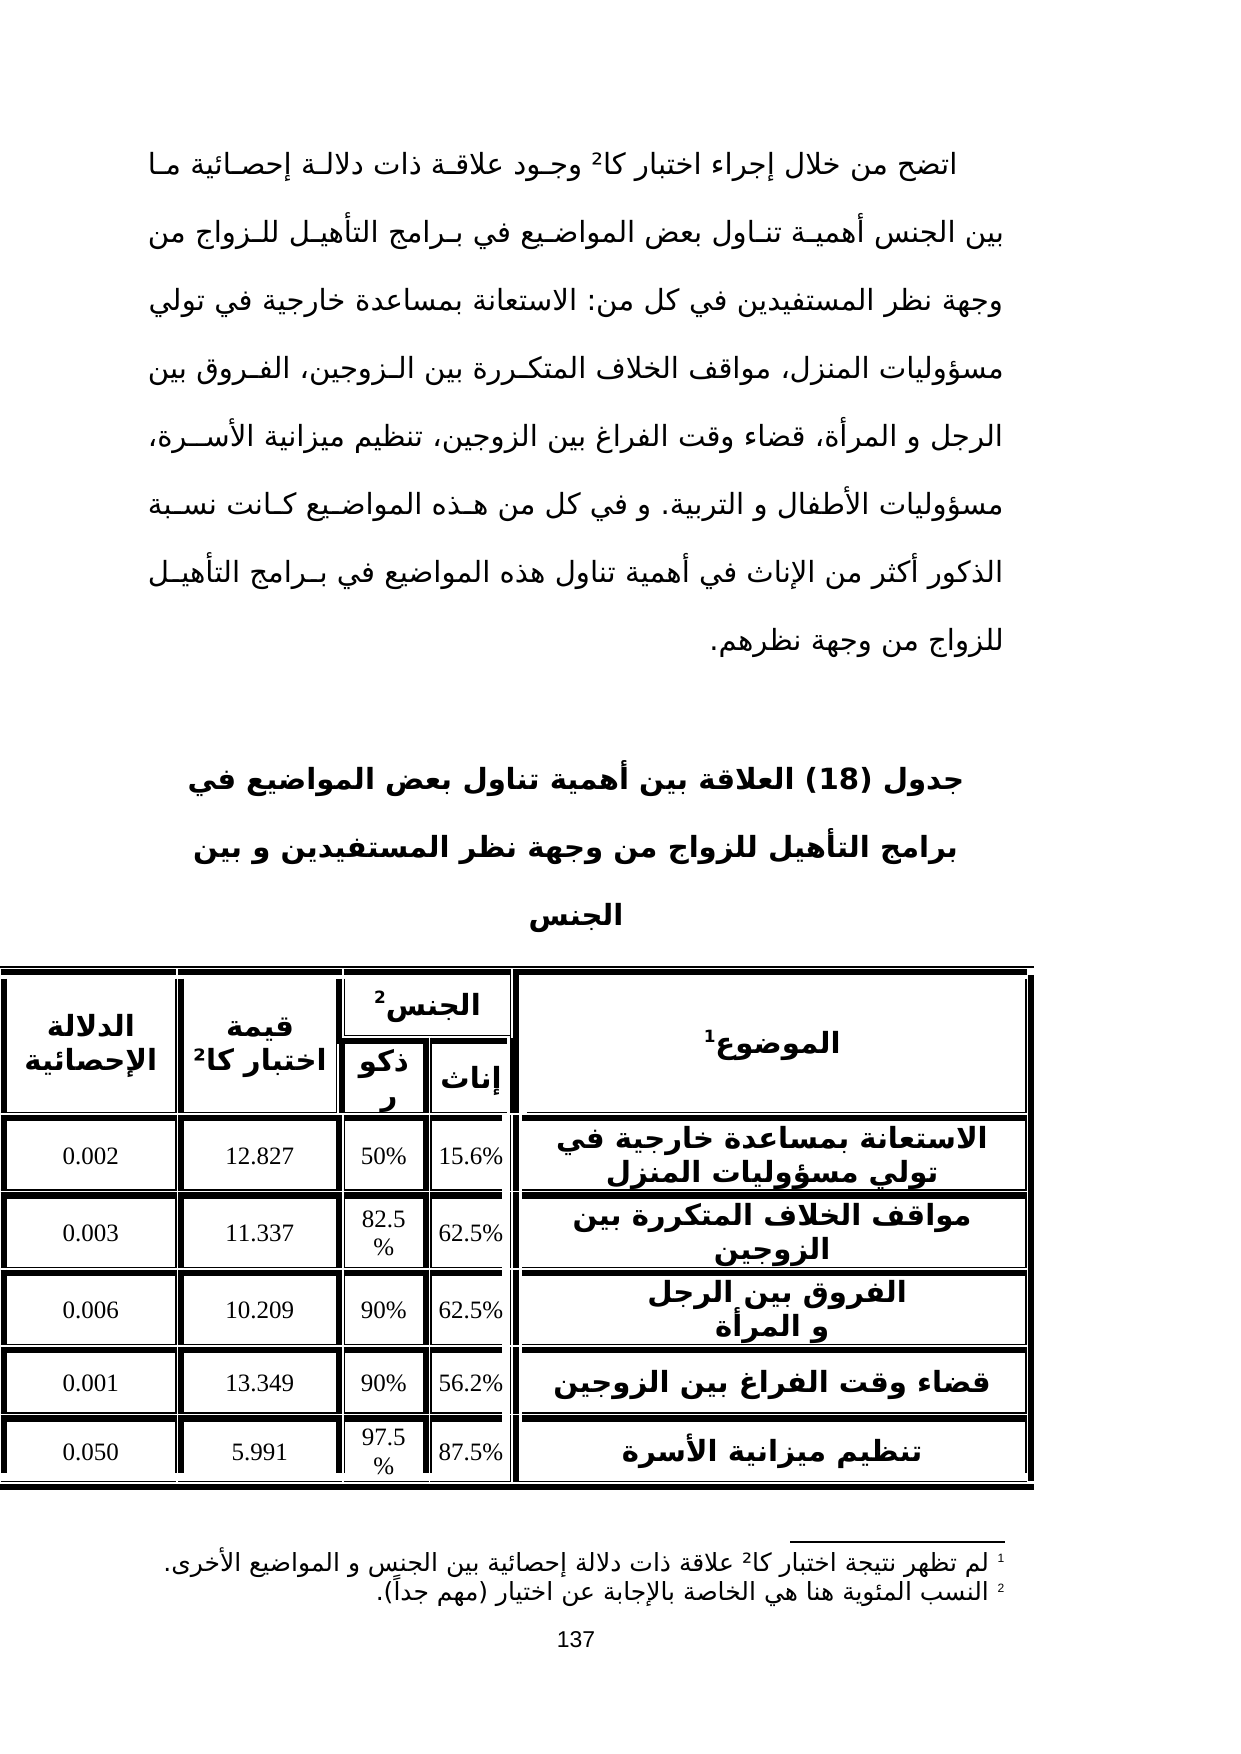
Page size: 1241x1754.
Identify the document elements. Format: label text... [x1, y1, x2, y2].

table_cell 50% [345, 1121, 423, 1189]
table_cell 10.209 [184, 1276, 336, 1344]
text جدول (18) العلاقة بين أهمية تناول بعض المواضيع في برامج التأهيل للزواج من وجهة نظر المستفيدين و بين الجنس [148, 762, 1004, 932]
table_cell 90% [345, 1353, 423, 1412]
table_cell 15.6% [427, 1112, 514, 1189]
table_cell 12.827 [184, 1121, 336, 1189]
table_header الدلالة الإحصائية [2, 968, 179, 1112]
table_cell 82.5% [345, 1199, 423, 1266]
table_cell 62.5% [427, 1189, 514, 1266]
table_cell 11.337 [184, 1199, 336, 1266]
table_header قيمة اختبار كا² [180, 975, 340, 1112]
table_cell إناث [427, 1036, 510, 1112]
table_cell الاستعانة بمساعدة خارجية في تولي مسؤوليات المنزل [514, 1112, 1028, 1189]
table_cell قضاء وقت الفراغ بين الزوجين [514, 1344, 1028, 1412]
table_cell 0.002 [7, 1121, 175, 1189]
table_cell 0.003 [7, 1199, 175, 1266]
text اتضح من خلال إجراء اختبار كا² وجود علاقة ذات دلالة إحصائية ما بين الجنس أهمية تناول بعض المواضيع في برامج التأهيل للزواج من وجهة نظر المستفيدين في كل من: الاستعانة بمساعدة خارجية في تولي مسؤوليات المنزل، مواقف الخلاف المتكررة بين الزوجين، الفروق بين الرجل و المرأة، قضاء وقت الفراغ بين الزوجين، تنظيم ميزانية الأسرة، مسؤوليات الأطفال و التربية. و في كل من هذه المواضيع كانت نسبة الذكور أكثر من الإناث في أهمية تناول هذه المواضيع في برامج التأهيل للزواج من وجهة نظرهم. [148, 148, 1004, 657]
table_cell الفروق بين الرجل و المرأة [514, 1266, 1028, 1344]
table_cell 90% [345, 1276, 423, 1344]
table_cell 13.349 [184, 1353, 336, 1412]
table_cell 5.991 [180, 1422, 340, 1481]
table_cell 0.050 [2, 1412, 179, 1481]
table_header الجنس [340, 968, 514, 1034]
table_cell 56.2% [427, 1344, 514, 1412]
table_cell 87.5% [427, 1412, 514, 1481]
table_cell 97.5% [340, 1412, 427, 1481]
table_cell ذكور [345, 1044, 423, 1112]
table_header الموضوع [514, 968, 1030, 1112]
table_cell تنظيم ميزانية الأسرة [514, 1412, 1028, 1481]
table_cell 0.006 [7, 1276, 175, 1344]
table_cell 0.001 [7, 1353, 175, 1412]
table_cell مواقف الخلاف المتكررة بين الزوجين [514, 1189, 1028, 1266]
table_cell 62.5% [427, 1266, 514, 1344]
